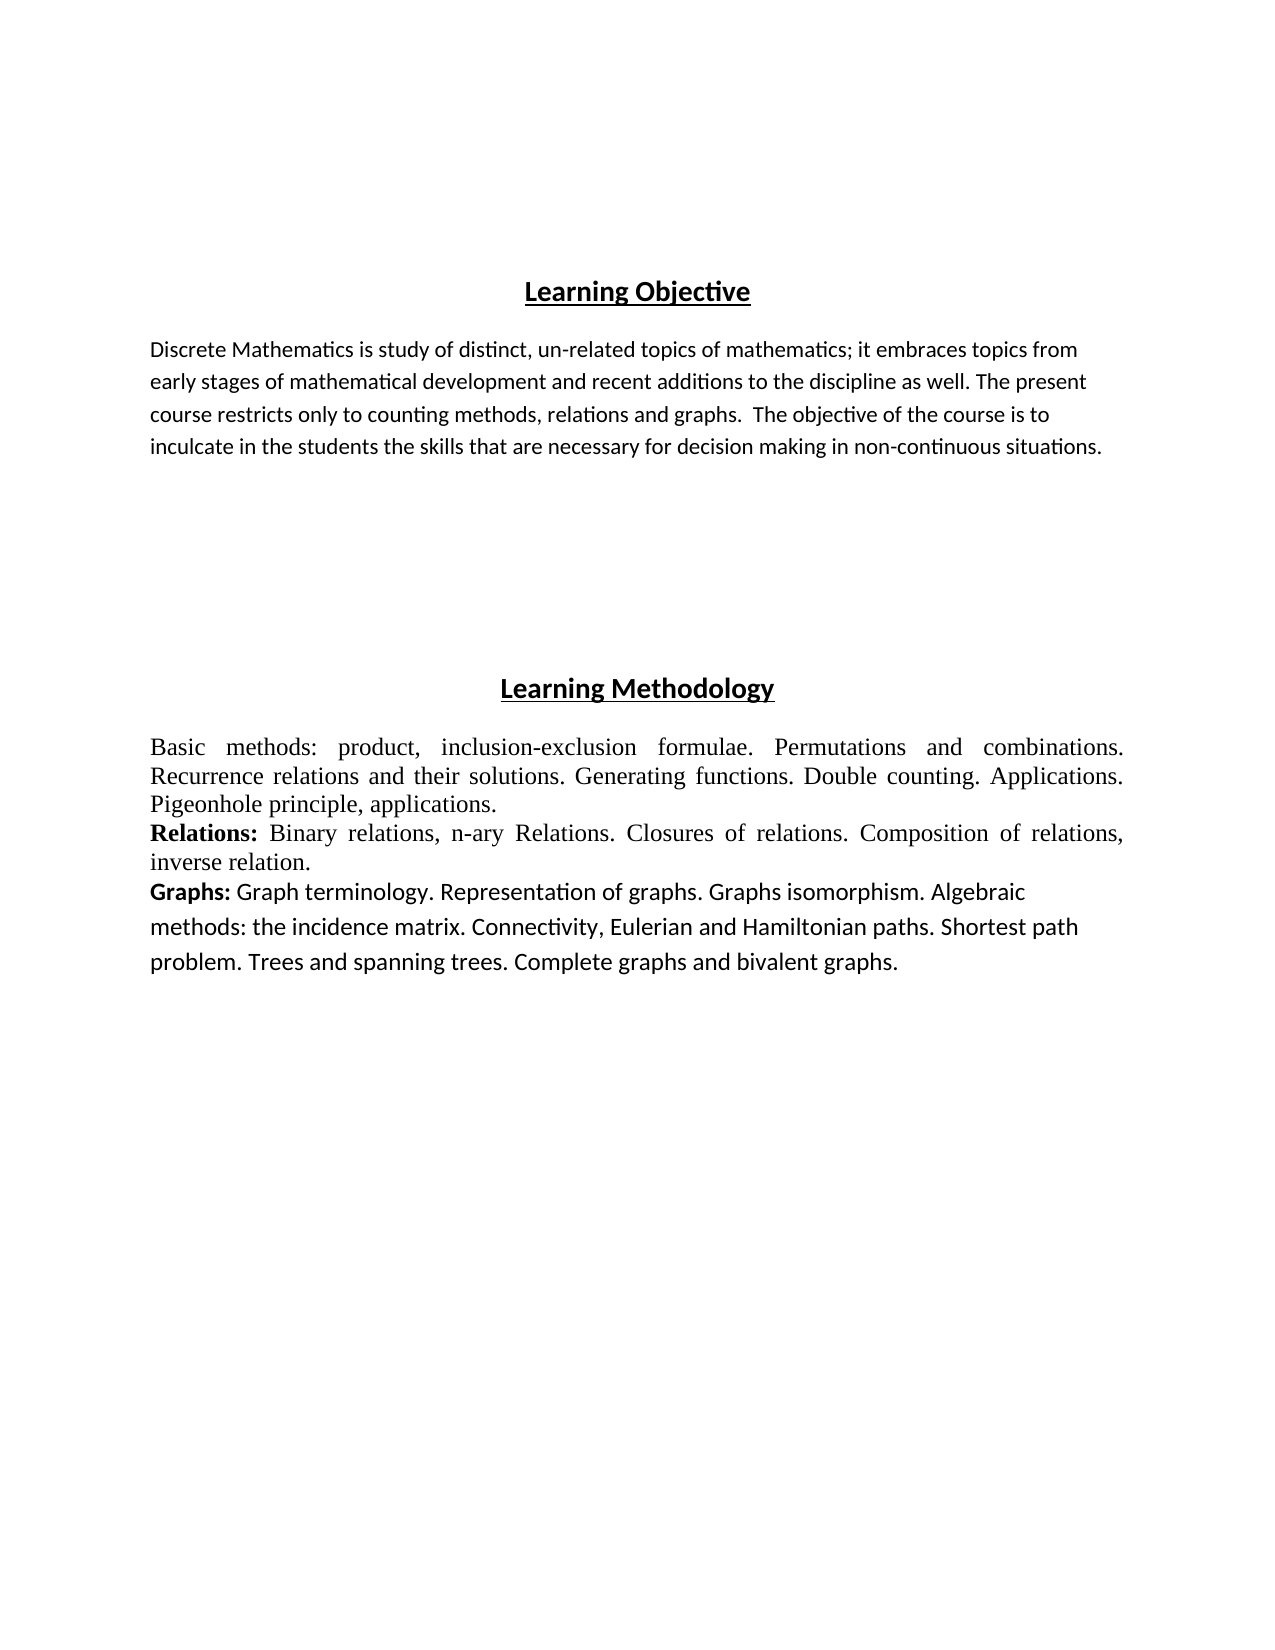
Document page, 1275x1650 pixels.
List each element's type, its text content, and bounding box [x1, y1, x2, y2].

text Learning Objective [150, 273, 1125, 309]
text Basic methods: product, inclusion-exclusion formulae. Permutations and combinations. Recurrence relations and their solutions. Generating functions. Double counting. Applications. Pigeonhole principle, applications. [150, 732, 1124, 818]
text Graphs: Graph terminology. Representation of graphs. Graphs isomorphism. Algebraic methods: the incidence matrix. Connectivity, Eulerian and Hamiltonian paths. Shortest path problem. Trees and spanning trees. Complete graphs and bivalent graphs. [150, 876, 1125, 976]
text Relations: Binary relations, n-ary Relations. Closures of relations. Composition of relations, inverse relation. [150, 818, 1124, 876]
text Discrete Mathematics is study of distinct, un-related topics of mathematics; it embraces topics from early stages of mathematical development and recent additions to the discipline as well. The present course restricts only to counting methods, relations and graphs. The objective of the course is to inculcate in the students the skills that are necessary for decision making in non-continuous situations. [150, 335, 1125, 460]
text Learning Methodology [150, 670, 1125, 706]
